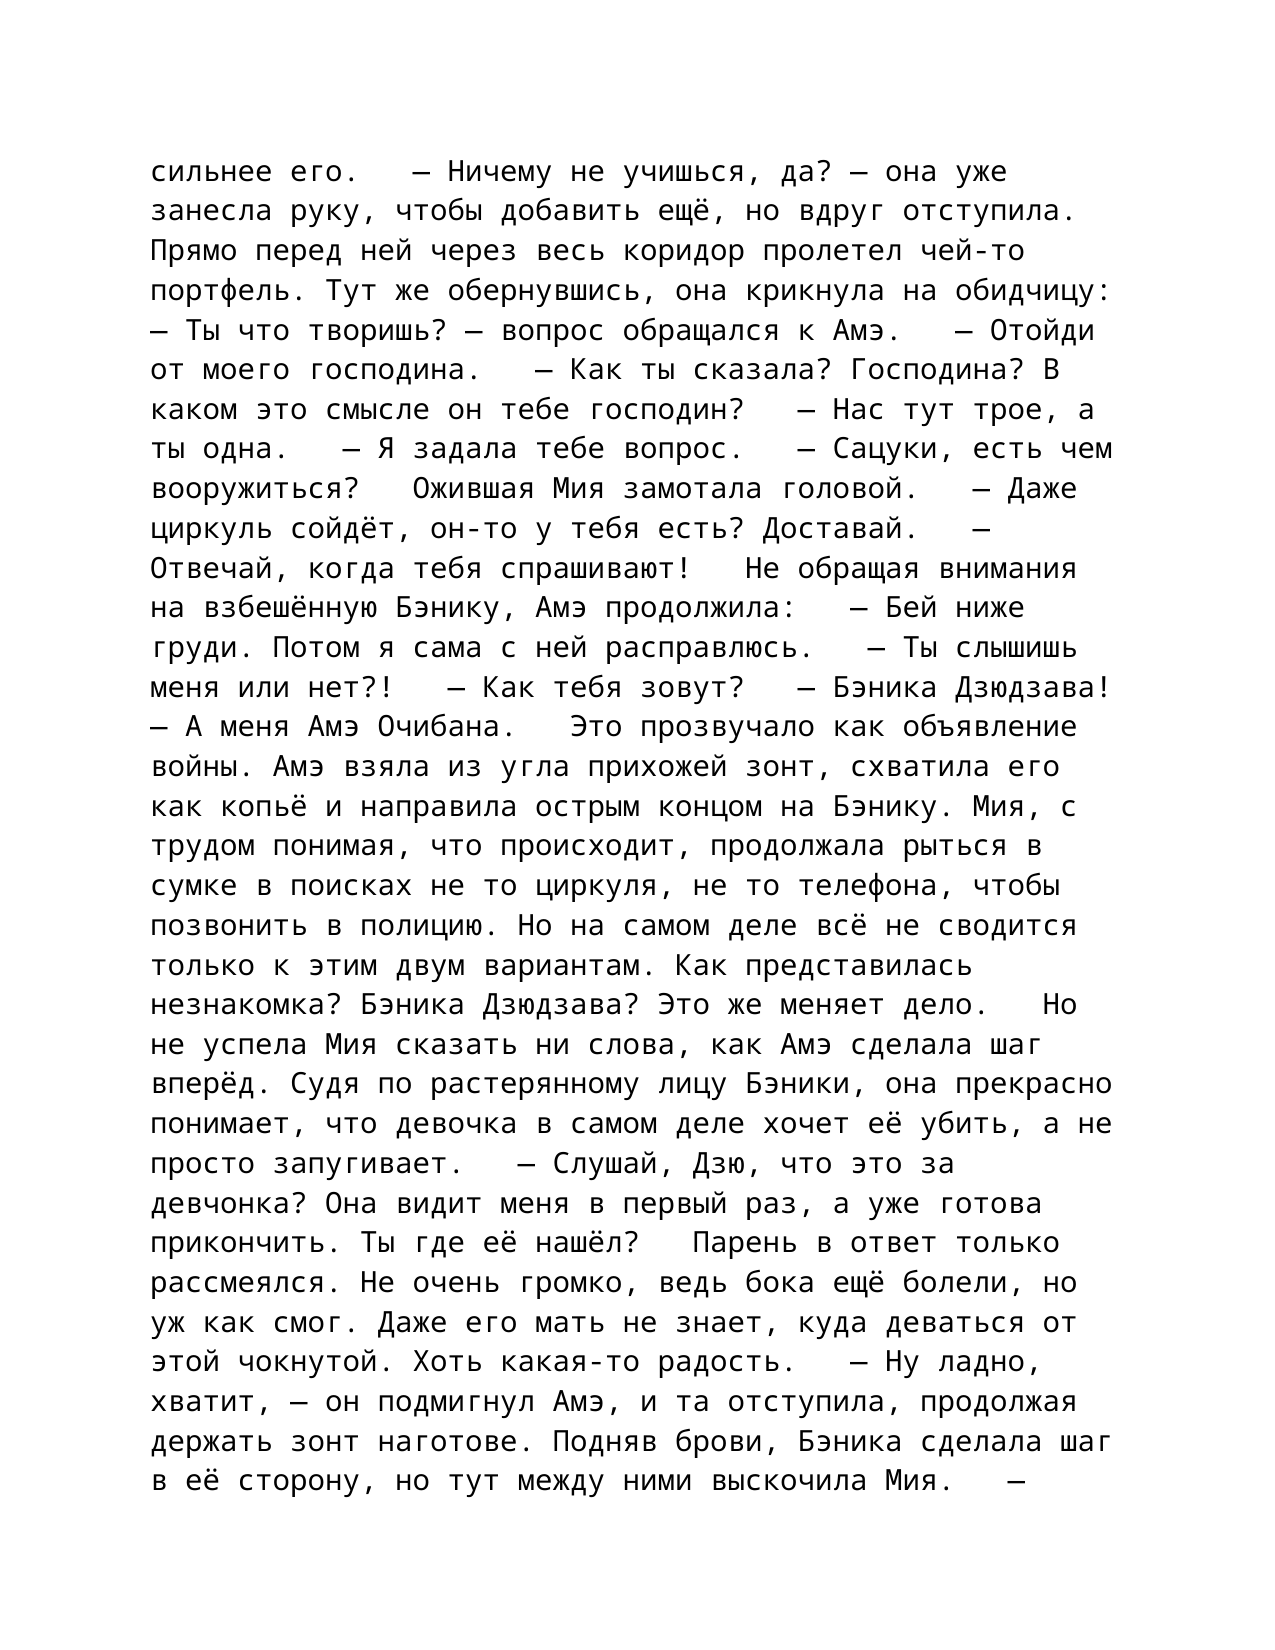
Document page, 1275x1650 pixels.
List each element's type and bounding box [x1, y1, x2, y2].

text [150, 150, 1125, 1499]
